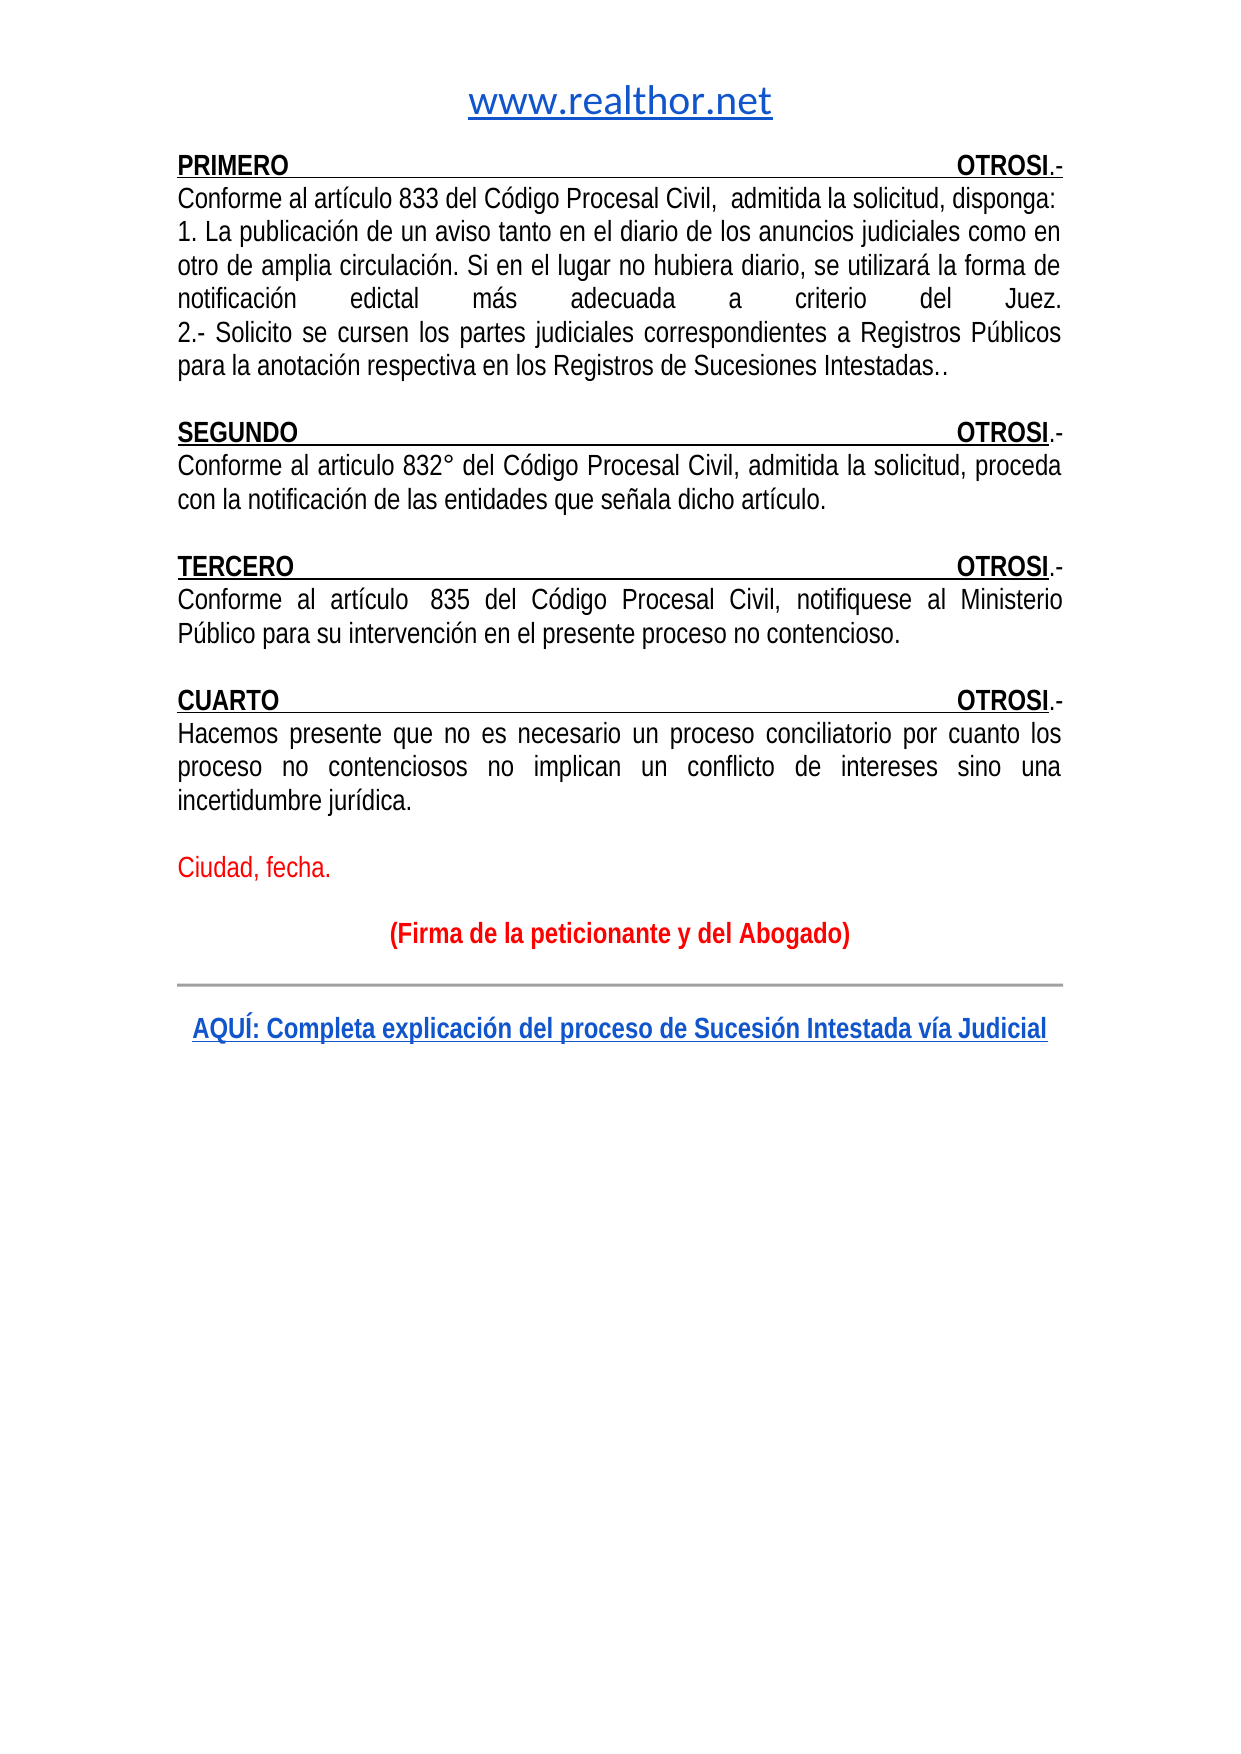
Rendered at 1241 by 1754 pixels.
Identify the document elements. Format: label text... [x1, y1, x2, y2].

text AQUÍ: Completa explicación del proceso de Sucesión Intestada vía Judicial [177, 1012, 1063, 1045]
text PRIMERO OTROSI.- Conforme al artículo 833 del Código Procesal Civil, admitida la solicitud, disponga: [177, 148, 1063, 177]
text PRIMERO OTROSI.- Conforme al artículo 833 del Código Procesal Civil, admitida la solicitud, disponga: [177, 178, 1063, 214]
text SEGUNDO OTROSI.- Conforme al articulo 832° del Código Procesal Civil, admitida la solicitud, proceda con la notificación de las entidades que señala dicho artículo. [177, 415, 1063, 515]
text CUARTO OTROSI.- Hacemos presente que no es necesario un proceso conciliatorio por cuanto los proceso no contenciosos no implican un conflicto de intereses sino una incertidumbre jurídica. [177, 683, 1063, 816]
text (Firma de la peticionante y del Abogado) [177, 917, 1063, 950]
text 1. La publicación de un aviso tanto en el diario de los anuncios judiciales como en otro de amplia circulación. Si en el lugar no hubiera diario, se utilizará la forma de notificación edictal más adecuada a criterio del Juez. 2.- Solicito se cursen los partes judiciales correspondientes a Registros Públicos para la anotación respectiva en los Registros de Sucesiones Intestadas.. [177, 214, 1063, 382]
text Ciudad, fecha. [177, 850, 1063, 883]
text TERCERO OTROSI.- Conforme al artículo 835 del Código Procesal Civil, notifiquese al Ministerio Público para su intervención en el presente proceso no contencioso. [177, 549, 1063, 649]
